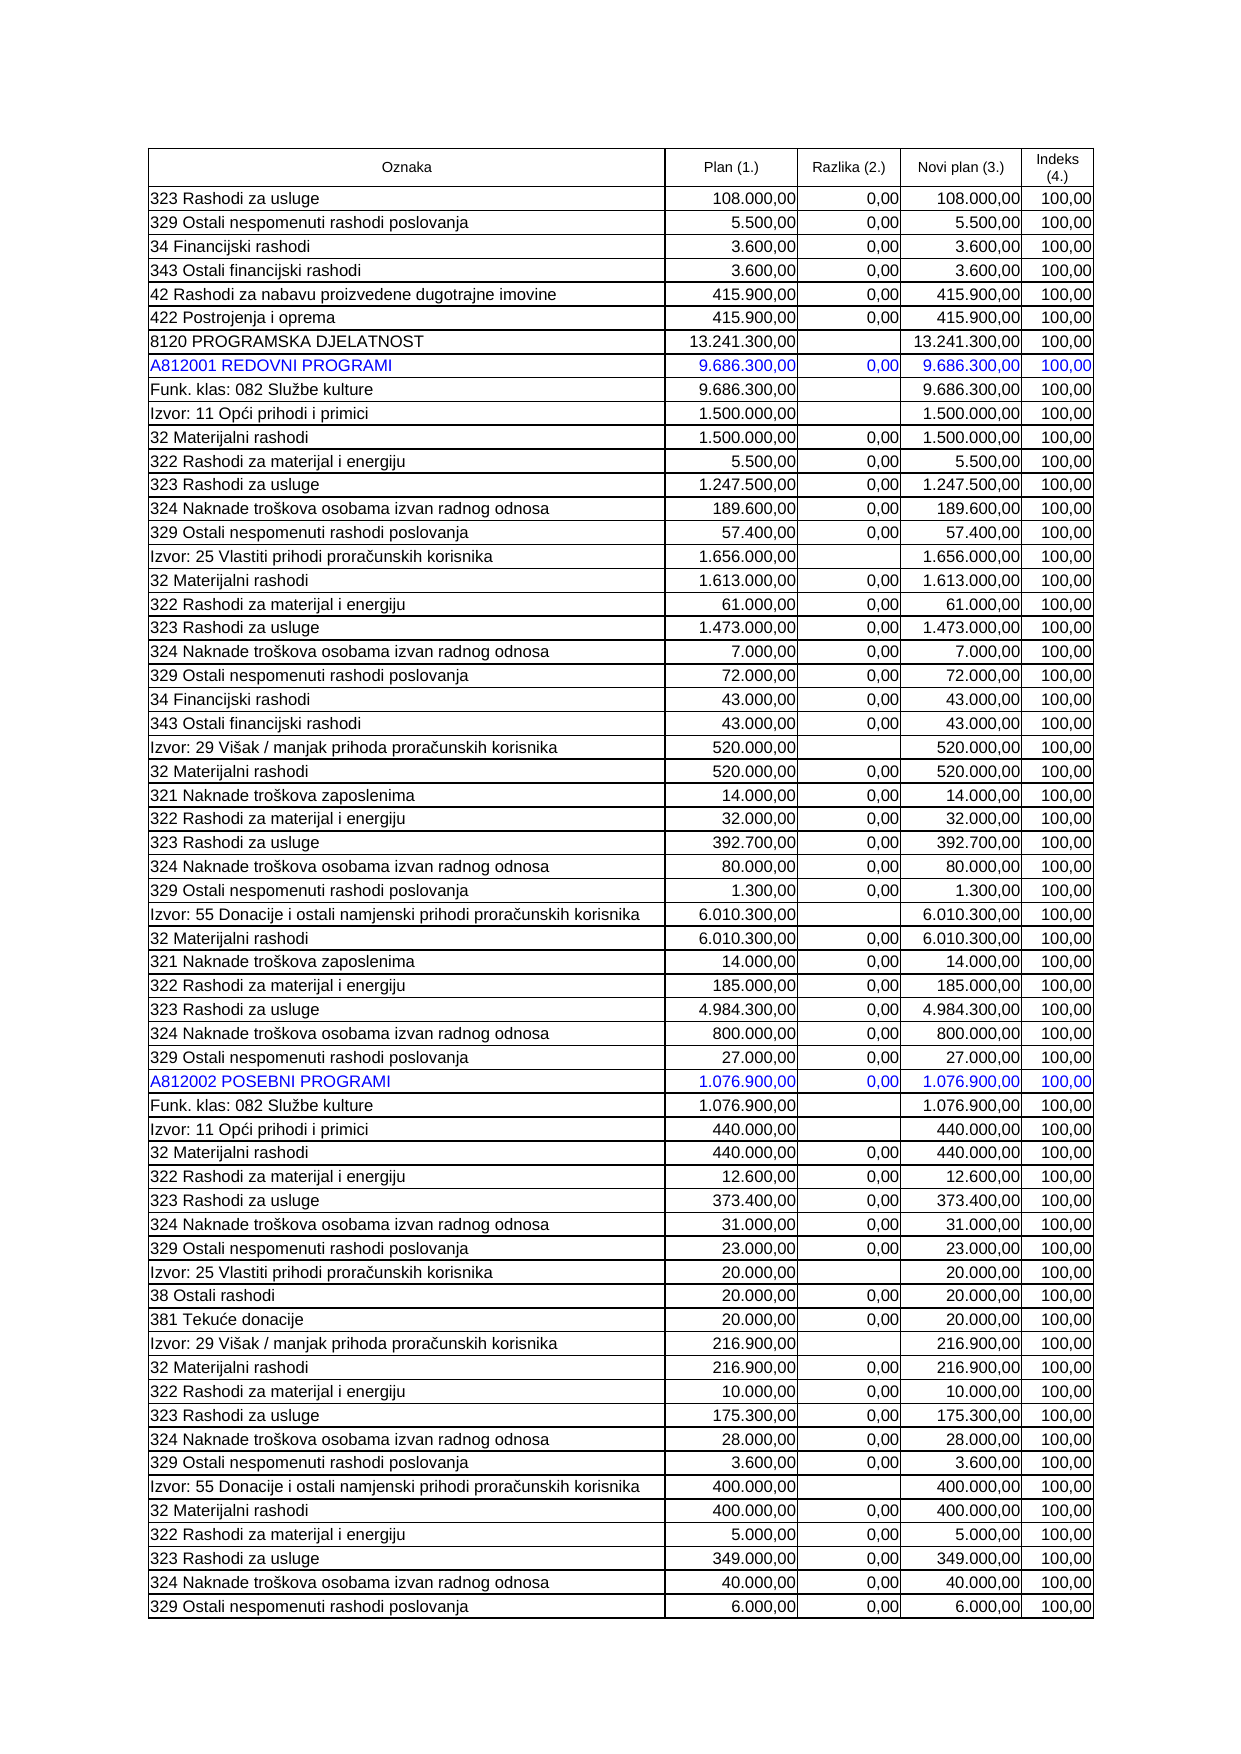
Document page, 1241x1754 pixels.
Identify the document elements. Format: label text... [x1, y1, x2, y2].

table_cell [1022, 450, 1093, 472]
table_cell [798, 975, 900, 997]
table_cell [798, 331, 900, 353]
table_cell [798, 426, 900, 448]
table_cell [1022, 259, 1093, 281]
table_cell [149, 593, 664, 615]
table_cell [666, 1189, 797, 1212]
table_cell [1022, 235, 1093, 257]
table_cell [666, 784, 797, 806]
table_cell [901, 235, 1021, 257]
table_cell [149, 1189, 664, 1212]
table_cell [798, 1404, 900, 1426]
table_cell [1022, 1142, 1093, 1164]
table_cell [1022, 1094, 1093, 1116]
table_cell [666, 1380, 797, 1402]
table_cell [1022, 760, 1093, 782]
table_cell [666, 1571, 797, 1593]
table_header Indeks (4.) [1022, 149, 1093, 186]
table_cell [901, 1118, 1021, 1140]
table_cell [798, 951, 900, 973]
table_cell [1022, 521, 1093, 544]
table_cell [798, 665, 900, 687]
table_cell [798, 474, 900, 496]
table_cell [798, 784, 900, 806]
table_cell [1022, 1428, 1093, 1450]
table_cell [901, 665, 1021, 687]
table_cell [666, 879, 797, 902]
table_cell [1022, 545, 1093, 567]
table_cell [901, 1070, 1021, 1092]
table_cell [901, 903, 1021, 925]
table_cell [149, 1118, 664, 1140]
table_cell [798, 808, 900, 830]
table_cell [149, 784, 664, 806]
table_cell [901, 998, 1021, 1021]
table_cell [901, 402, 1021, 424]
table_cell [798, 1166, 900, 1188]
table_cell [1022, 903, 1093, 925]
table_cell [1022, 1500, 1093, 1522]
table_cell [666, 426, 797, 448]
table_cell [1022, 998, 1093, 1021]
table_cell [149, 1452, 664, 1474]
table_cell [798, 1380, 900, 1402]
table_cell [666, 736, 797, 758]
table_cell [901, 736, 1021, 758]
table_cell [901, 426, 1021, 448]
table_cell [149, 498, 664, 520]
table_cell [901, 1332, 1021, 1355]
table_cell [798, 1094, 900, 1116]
table_header Novi plan (3.) [901, 149, 1021, 186]
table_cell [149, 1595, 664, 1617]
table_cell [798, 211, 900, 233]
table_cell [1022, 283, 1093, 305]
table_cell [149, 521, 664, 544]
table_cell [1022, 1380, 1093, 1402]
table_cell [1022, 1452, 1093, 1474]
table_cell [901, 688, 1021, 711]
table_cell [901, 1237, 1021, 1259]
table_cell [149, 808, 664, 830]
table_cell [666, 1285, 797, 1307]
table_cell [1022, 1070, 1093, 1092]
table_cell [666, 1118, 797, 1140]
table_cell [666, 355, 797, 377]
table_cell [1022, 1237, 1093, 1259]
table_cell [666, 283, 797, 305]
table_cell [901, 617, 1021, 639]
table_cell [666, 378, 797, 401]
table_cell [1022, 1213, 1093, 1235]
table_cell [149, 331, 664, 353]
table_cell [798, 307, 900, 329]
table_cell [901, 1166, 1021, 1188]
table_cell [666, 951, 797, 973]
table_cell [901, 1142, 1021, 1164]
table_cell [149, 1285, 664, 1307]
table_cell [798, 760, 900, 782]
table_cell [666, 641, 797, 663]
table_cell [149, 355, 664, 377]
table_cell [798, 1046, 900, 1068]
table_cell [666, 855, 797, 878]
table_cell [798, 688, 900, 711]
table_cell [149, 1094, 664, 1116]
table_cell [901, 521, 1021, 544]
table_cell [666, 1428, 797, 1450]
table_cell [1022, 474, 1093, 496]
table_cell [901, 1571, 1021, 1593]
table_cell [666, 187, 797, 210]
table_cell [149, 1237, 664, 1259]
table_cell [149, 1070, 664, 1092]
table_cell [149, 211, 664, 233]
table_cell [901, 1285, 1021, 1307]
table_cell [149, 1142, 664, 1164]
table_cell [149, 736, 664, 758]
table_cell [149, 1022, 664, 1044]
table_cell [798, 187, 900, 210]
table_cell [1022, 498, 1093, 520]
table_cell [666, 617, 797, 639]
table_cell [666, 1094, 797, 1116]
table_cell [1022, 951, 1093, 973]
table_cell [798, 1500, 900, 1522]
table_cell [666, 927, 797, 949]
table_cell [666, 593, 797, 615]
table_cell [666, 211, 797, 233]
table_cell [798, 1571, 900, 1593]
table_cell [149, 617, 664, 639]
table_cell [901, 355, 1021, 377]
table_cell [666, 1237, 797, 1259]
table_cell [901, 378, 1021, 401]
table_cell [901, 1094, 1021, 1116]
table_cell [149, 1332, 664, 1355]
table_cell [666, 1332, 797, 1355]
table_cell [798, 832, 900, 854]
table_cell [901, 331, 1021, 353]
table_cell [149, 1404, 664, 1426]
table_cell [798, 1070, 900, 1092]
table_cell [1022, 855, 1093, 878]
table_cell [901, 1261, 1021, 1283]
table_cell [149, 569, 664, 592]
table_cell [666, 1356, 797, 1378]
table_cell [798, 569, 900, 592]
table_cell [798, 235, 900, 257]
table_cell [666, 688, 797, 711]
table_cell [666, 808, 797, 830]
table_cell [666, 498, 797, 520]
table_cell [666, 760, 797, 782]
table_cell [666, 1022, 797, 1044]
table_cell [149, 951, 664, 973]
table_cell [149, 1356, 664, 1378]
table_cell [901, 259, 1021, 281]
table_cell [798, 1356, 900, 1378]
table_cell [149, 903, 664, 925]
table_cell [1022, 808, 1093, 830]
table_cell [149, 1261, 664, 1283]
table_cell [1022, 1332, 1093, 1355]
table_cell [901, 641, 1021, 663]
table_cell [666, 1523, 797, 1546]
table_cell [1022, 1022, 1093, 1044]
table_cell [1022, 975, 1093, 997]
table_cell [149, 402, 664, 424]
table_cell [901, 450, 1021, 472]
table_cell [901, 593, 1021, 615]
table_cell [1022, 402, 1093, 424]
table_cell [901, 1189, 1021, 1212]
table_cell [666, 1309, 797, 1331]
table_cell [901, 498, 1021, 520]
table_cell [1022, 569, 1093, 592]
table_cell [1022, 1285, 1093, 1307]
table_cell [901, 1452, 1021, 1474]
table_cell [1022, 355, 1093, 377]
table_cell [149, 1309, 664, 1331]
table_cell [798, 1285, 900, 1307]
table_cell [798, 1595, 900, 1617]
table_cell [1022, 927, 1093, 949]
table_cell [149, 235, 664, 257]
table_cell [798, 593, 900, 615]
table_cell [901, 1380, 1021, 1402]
table_header Plan (1.) [666, 149, 797, 186]
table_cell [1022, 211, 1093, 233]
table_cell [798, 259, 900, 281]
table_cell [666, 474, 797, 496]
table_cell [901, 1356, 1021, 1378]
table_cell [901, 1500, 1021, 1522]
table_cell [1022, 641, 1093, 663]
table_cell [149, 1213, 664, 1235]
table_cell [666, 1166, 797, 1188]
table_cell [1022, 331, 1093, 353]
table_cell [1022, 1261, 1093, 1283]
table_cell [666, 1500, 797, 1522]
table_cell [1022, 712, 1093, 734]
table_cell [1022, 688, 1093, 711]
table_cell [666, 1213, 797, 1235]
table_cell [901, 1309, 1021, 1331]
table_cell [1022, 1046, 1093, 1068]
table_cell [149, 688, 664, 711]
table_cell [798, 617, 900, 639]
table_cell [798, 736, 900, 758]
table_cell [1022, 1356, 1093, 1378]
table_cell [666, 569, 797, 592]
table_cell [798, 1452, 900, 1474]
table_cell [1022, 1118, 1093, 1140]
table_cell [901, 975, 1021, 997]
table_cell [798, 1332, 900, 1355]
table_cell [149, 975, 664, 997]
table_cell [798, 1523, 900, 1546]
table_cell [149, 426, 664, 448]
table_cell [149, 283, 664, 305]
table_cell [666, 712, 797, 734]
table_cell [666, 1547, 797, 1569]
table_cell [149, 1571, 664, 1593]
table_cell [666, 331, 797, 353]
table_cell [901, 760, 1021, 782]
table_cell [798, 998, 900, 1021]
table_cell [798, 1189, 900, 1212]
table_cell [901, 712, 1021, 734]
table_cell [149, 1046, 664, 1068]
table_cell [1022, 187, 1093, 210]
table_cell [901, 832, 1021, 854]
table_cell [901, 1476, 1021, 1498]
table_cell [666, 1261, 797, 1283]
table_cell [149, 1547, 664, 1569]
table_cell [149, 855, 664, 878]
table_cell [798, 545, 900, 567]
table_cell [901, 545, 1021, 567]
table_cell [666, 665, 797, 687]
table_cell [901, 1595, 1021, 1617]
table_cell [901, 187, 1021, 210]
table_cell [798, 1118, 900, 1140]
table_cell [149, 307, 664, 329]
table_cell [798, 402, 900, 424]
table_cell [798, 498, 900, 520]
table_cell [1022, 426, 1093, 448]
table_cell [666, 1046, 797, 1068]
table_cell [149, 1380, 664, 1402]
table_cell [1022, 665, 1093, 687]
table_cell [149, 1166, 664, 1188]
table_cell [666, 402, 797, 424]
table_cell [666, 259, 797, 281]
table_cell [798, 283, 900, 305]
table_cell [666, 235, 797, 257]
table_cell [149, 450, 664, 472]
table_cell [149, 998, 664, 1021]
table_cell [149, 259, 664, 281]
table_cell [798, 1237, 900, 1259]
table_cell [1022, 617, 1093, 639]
table_header Oznaka [149, 149, 664, 186]
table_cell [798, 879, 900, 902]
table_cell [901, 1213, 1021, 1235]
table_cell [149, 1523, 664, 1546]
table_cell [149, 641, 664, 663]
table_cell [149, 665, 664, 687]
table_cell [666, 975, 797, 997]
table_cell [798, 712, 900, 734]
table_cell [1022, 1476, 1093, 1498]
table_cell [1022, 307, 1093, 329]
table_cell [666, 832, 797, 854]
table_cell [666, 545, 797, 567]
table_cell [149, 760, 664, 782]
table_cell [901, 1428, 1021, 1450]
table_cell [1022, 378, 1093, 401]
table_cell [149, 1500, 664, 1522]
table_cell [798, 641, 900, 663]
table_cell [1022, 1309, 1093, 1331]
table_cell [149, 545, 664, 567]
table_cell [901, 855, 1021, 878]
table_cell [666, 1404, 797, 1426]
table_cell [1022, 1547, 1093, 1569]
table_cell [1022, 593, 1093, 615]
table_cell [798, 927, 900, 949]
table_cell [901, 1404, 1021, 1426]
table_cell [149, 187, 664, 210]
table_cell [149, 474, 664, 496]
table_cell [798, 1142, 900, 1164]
table_header Razlika (2.) [798, 149, 900, 186]
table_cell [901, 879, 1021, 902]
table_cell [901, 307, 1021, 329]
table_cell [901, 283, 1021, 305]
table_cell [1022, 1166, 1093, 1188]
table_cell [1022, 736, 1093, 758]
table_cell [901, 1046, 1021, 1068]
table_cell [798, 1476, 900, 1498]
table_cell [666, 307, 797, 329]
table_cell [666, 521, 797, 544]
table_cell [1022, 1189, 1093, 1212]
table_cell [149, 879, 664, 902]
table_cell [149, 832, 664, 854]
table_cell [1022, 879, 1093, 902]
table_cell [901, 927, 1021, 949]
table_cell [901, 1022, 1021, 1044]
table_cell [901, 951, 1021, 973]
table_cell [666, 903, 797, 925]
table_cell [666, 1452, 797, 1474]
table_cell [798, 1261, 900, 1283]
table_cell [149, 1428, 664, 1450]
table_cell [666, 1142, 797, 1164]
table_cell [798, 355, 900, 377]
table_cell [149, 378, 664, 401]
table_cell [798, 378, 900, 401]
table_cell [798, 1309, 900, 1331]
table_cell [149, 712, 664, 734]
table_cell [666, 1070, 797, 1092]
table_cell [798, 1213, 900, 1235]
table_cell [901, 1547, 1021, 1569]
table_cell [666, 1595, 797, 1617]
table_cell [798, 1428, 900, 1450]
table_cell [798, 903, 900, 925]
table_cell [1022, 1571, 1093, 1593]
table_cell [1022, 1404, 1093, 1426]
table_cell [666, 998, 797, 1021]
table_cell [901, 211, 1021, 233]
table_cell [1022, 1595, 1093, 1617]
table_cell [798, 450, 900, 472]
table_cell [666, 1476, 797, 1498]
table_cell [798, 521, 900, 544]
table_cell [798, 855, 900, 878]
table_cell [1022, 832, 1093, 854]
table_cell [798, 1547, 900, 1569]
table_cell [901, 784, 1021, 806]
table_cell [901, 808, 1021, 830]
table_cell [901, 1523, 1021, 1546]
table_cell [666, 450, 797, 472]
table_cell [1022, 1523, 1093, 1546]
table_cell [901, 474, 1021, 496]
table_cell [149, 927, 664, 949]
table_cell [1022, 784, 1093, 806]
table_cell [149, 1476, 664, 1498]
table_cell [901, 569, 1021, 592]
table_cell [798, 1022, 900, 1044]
